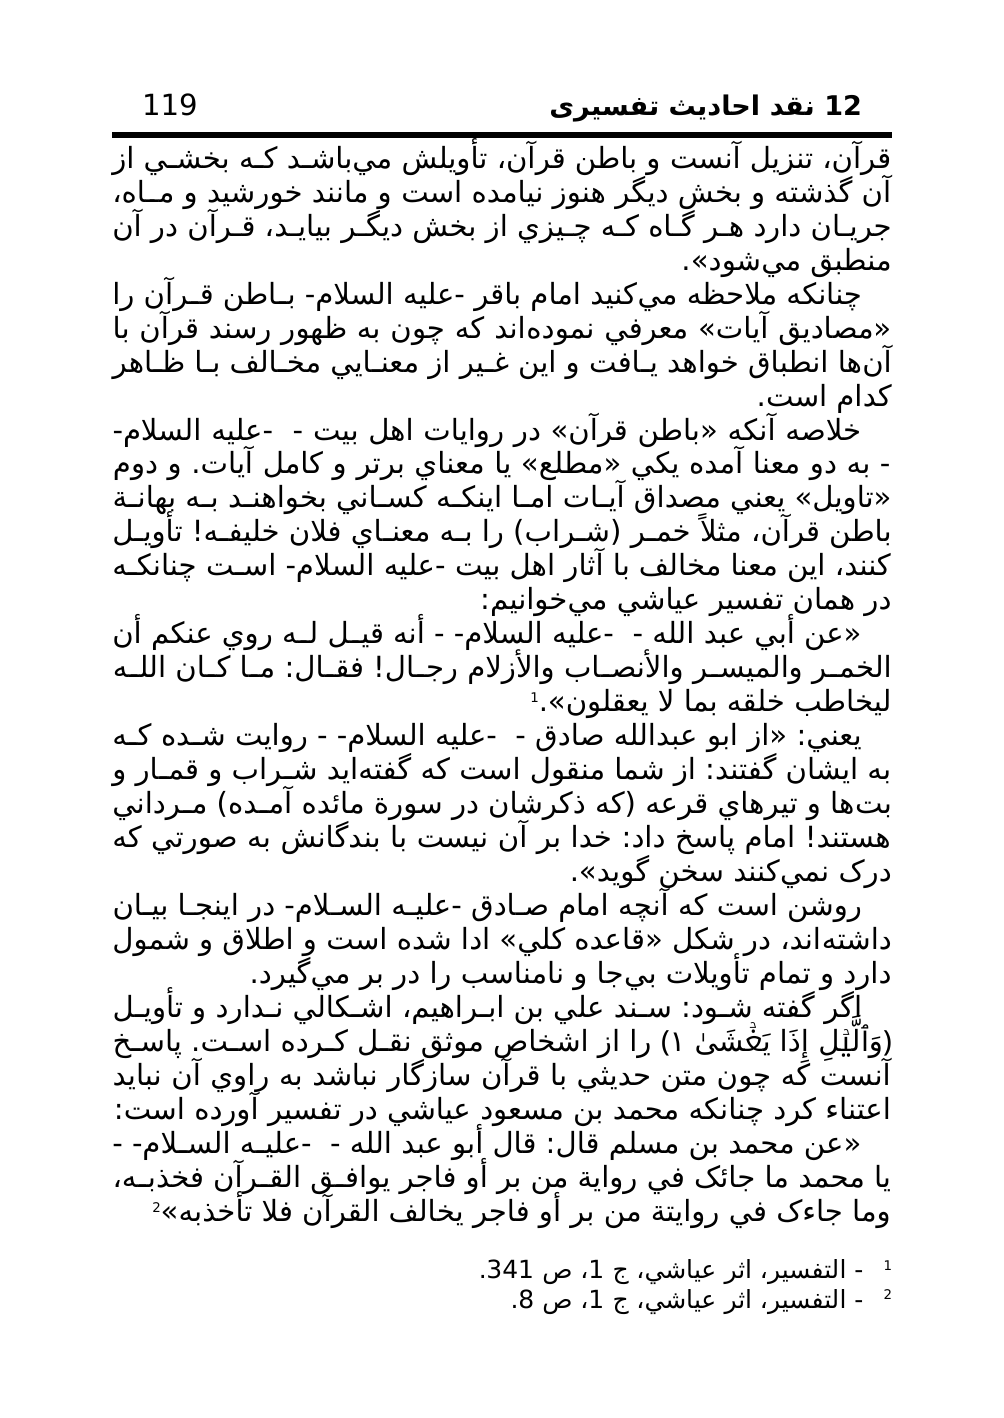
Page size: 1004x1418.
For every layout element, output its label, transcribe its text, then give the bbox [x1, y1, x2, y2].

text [112, 141, 892, 277]
text خلاصه آنکه «باطن قرآن» در روايات اهل بيت - -عليه السلام- - به دو معنا آمده يکي «مطلع» يا معناي برتر و کامل آيات. و دوم «تاويل» يعني مصداق آيات اما اينکه کساني بخواهند به بهانة باطن قرآن، مثلاً خمر (شراب) را به معناي فلان خليفه! تأويل کنند، اين معنا مخالف با آثار اهل بيت -عليه السلام- است چنانکه در همان تفسير عياشي مي‌خوانيم: [112, 413, 892, 617]
text «عن محمد بن مسلم قال: قال أبو عبد الله - -عليه السلام- - يا محمد ما جائک في رواية من بر أو فاجر يوافق القرآن فخذبه، وما جاءک في روايتة من بر أو فاجر يخالف القرآن فلا تأخذبه» [112, 1126, 892, 1228]
text «عن أبي عبد الله - -عليه السلام- - أنه قيل له روي عنکم أن الخمر والميسر والأنصاب والأزلام رجال! فقال: ما کان الله ليخاطب خلقه بما لا يعقلون». [112, 617, 892, 718]
text اگر گفته شود: سند علي بن ابراهيم، اشکالي ندارد و تأويل ﴿وَٱلَّيۡلِ إِذَا يَغۡشَىٰ ١﴾ را از اشخاص موثق نقل کرده است. پاسخ آنست که چون متن حديثي با قرآن سازگار نباشد به راوي آن نبايد اعتناء کرد چنانکه محمد بن مسعود عياشي در تفسير آورده است: [112, 990, 892, 1126]
text روشن است که آنچه امام صادق -عليه السلام- در اينجا بيان داشته‌اند، در شکل «قاعده کلي» ادا شده است و اطلاق و شمول دارد و تمام تأويلات بي‌جا و نامناسب را در بر مي‌گيرد. [112, 888, 892, 990]
text چنانکه ملاحظه مي‌کنيد امام باقر -عليه السلام- باطن قرآن را «مصاديق آيات» معرفي نموده‌اند که چون به ظهور رسند قرآن با آن‌ها انطباق خواهد يافت و اين غير از معنايي مخالف با ظاهر کدام است. [112, 277, 892, 413]
text يعني: «از ابو عبدالله صادق - -عليه السلام- - روايت شده که به ايشان گفتند: از شما منقول است که گفته‌ايد شراب و قمار و بت‌ها و تيرهاي قرعه (که ذکرشان در سورة مائده آمده) مرداني هستند! امام پاسخ داد: خدا بر آن نيست با بندگانش به صورتي که درک نمي‌کنند سخن گويد». [112, 718, 892, 888]
